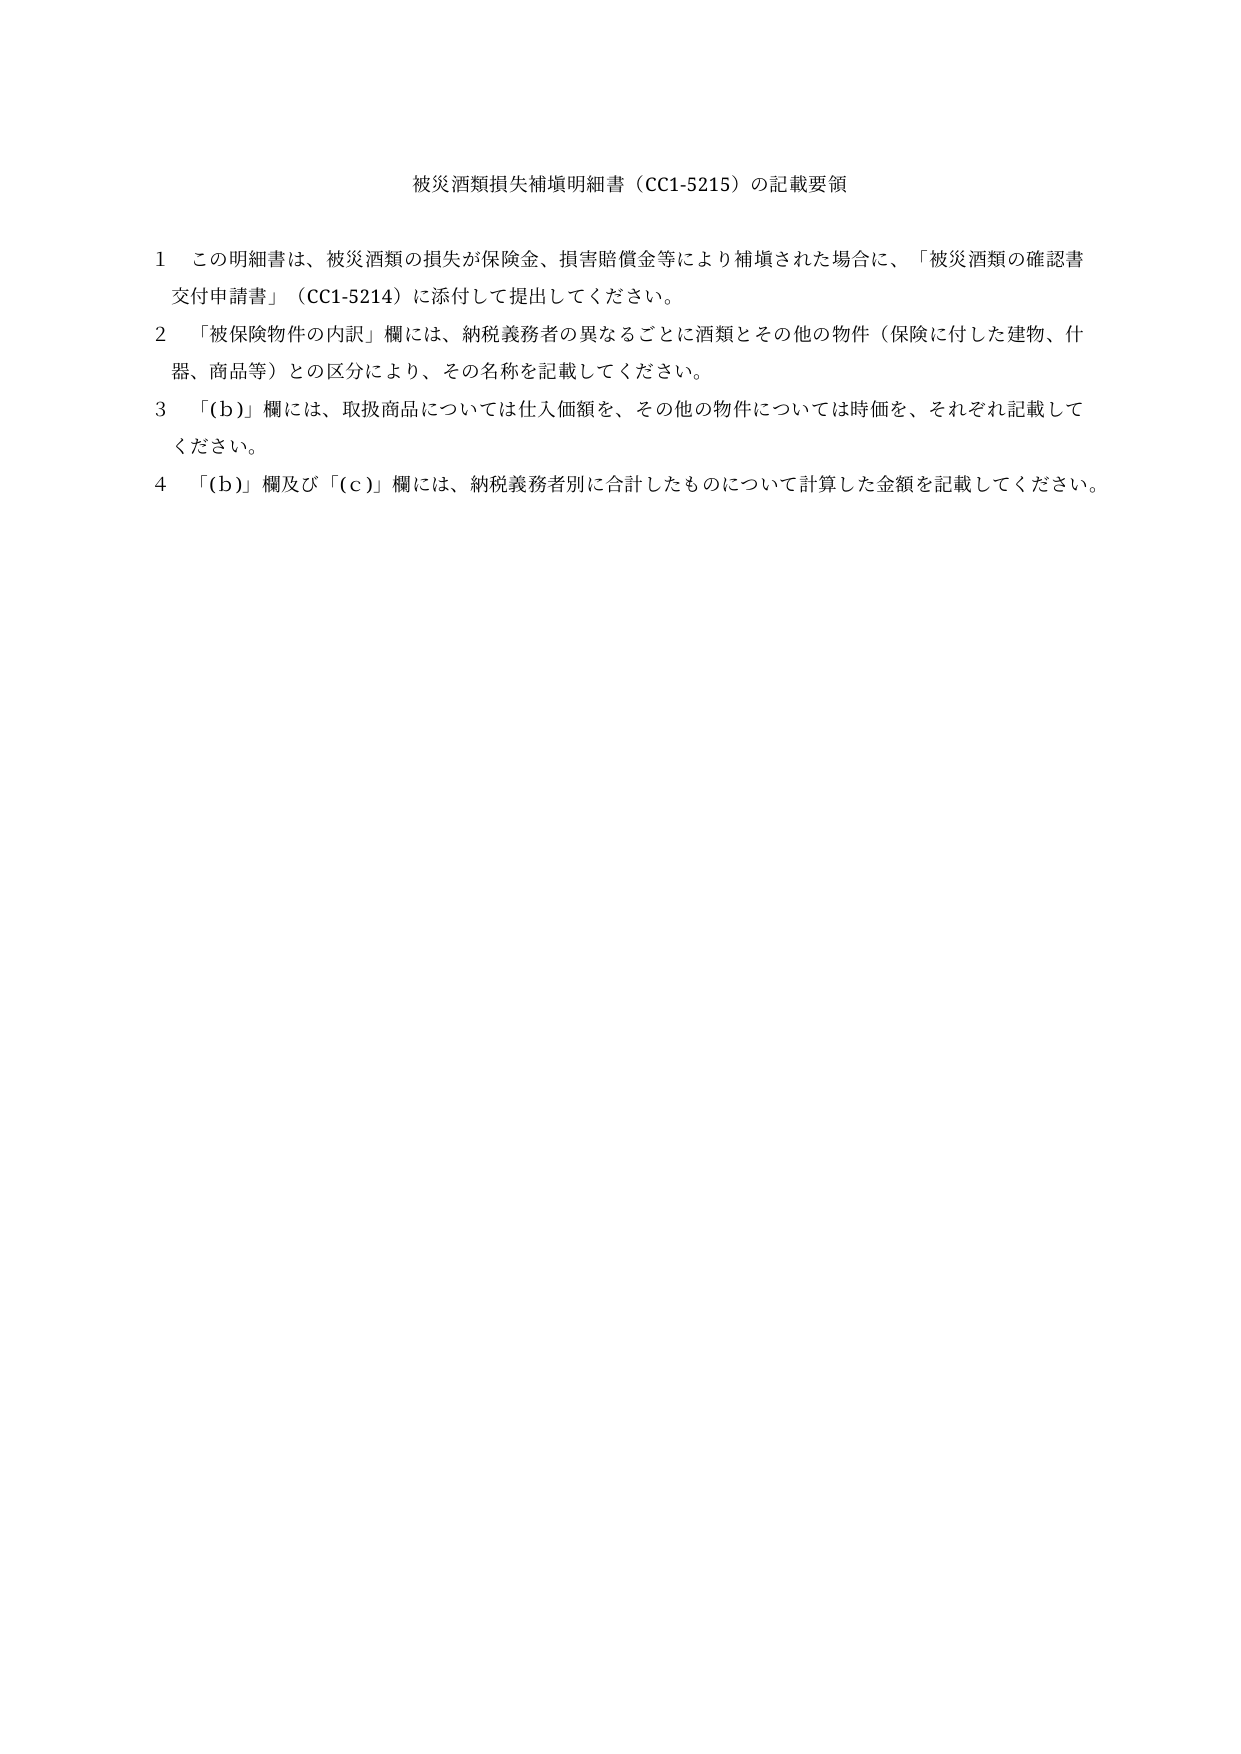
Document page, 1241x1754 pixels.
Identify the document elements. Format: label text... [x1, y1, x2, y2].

text ２ 「被保険物件の内訳」欄には、納税義務者の異なるごとに酒類とその他の物件（保険に付した建物、什器、商品等）との区分により、その名称を記載してください。 [151, 314, 1089, 389]
text 被災酒類損失補塡明細書（CC1-5215）の記載要領 [193, 164, 1066, 202]
text ３ 「(ｂ)」欄には、取扱商品については仕入価額を、その他の物件については時価を、それぞれ記載してください。 [151, 389, 1089, 464]
text １ この明細書は、被災酒類の損失が保険金、損害賠償金等により補塡された場合に、「被災酒類の確認書交付申請書」（CC1-5214）に添付して提出してください。 [151, 239, 1089, 314]
text ４ 「(ｂ)」欄及び「(ｃ)」欄には、納税義務者別に合計したものについて計算した金額を記載してください。 [151, 464, 1089, 502]
